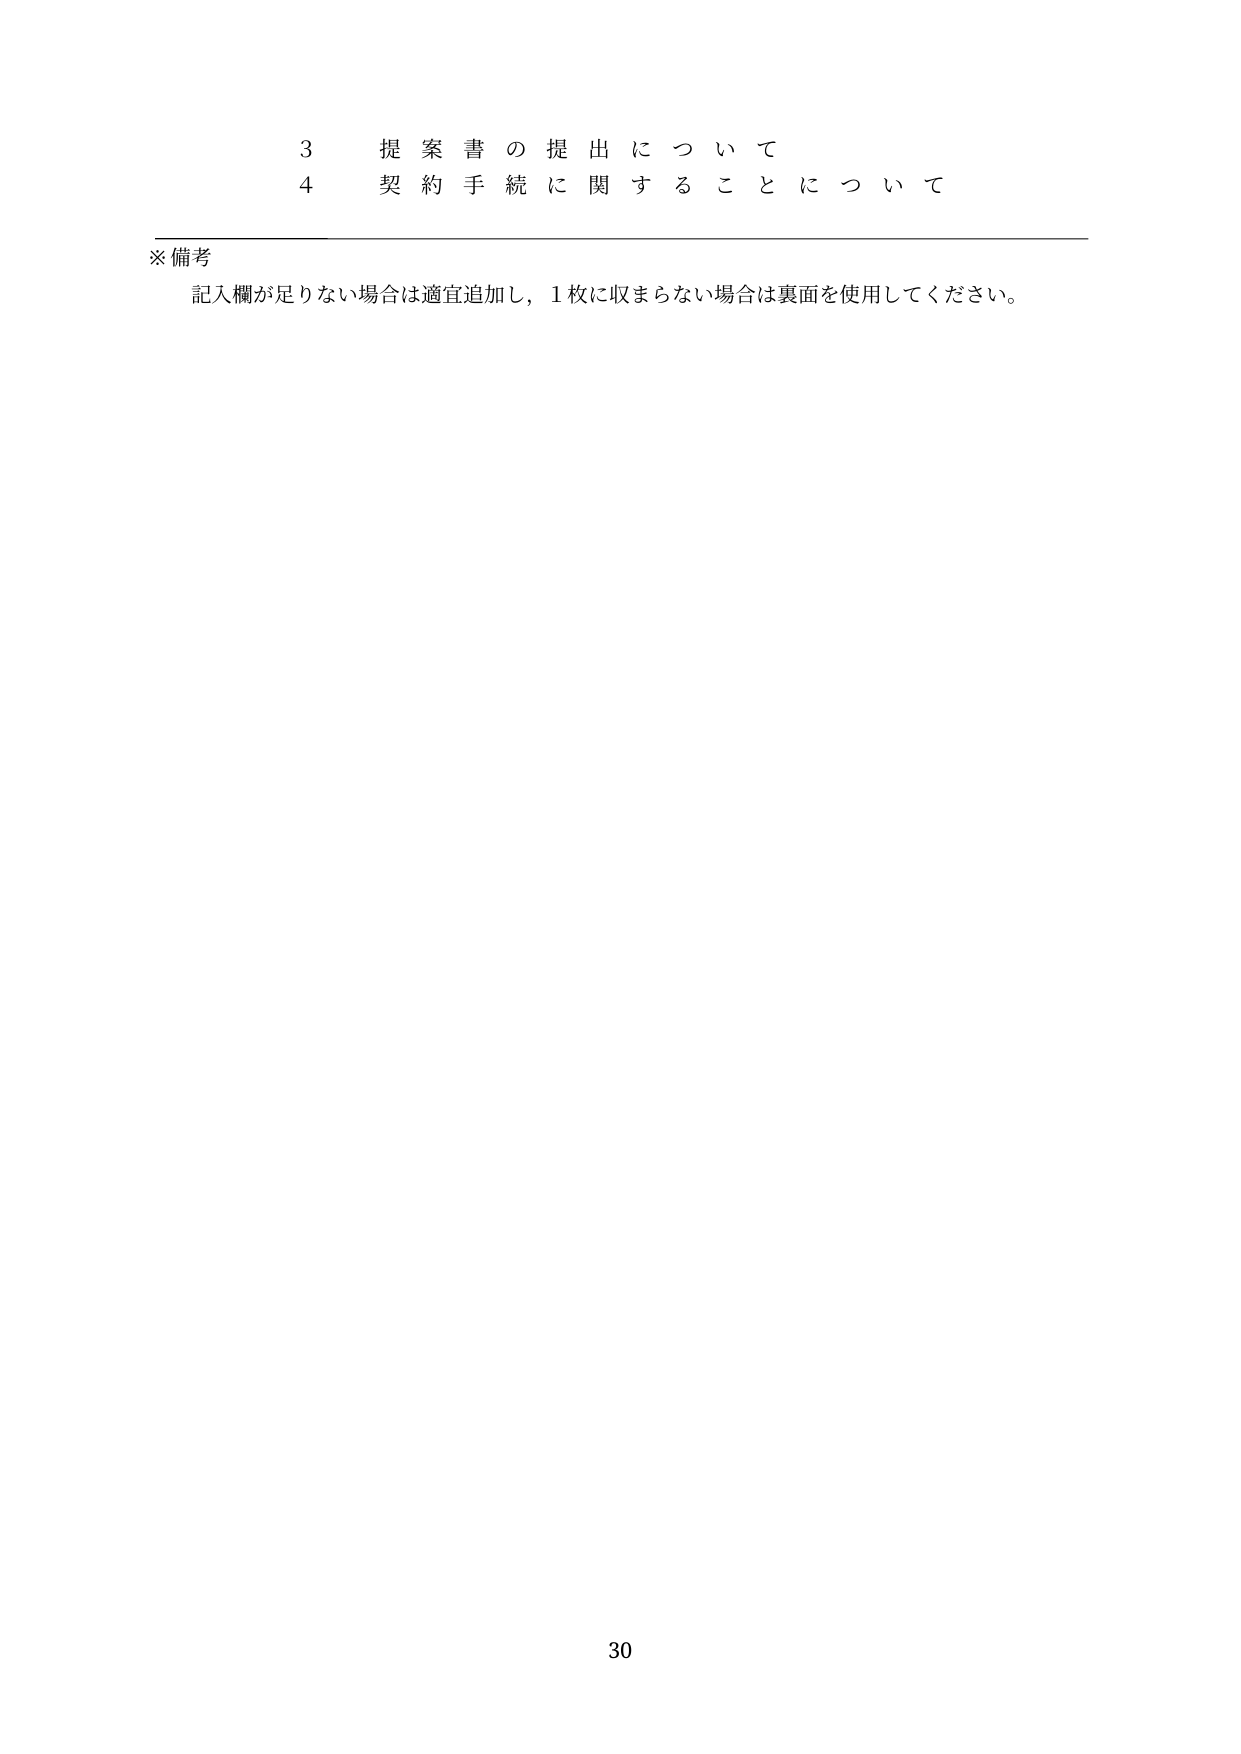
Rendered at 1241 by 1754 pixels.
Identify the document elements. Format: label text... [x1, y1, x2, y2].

text 記入欄が足りない場合は適宜追加し，１枚に収まらない場合は裏面を使用してください。 [186, 275, 1091, 312]
text ※備考 [149, 239, 1091, 275]
text ３ 提案書の提出について [149, 129, 1091, 166]
text ４ 契約手続に関することについて [149, 166, 1091, 202]
